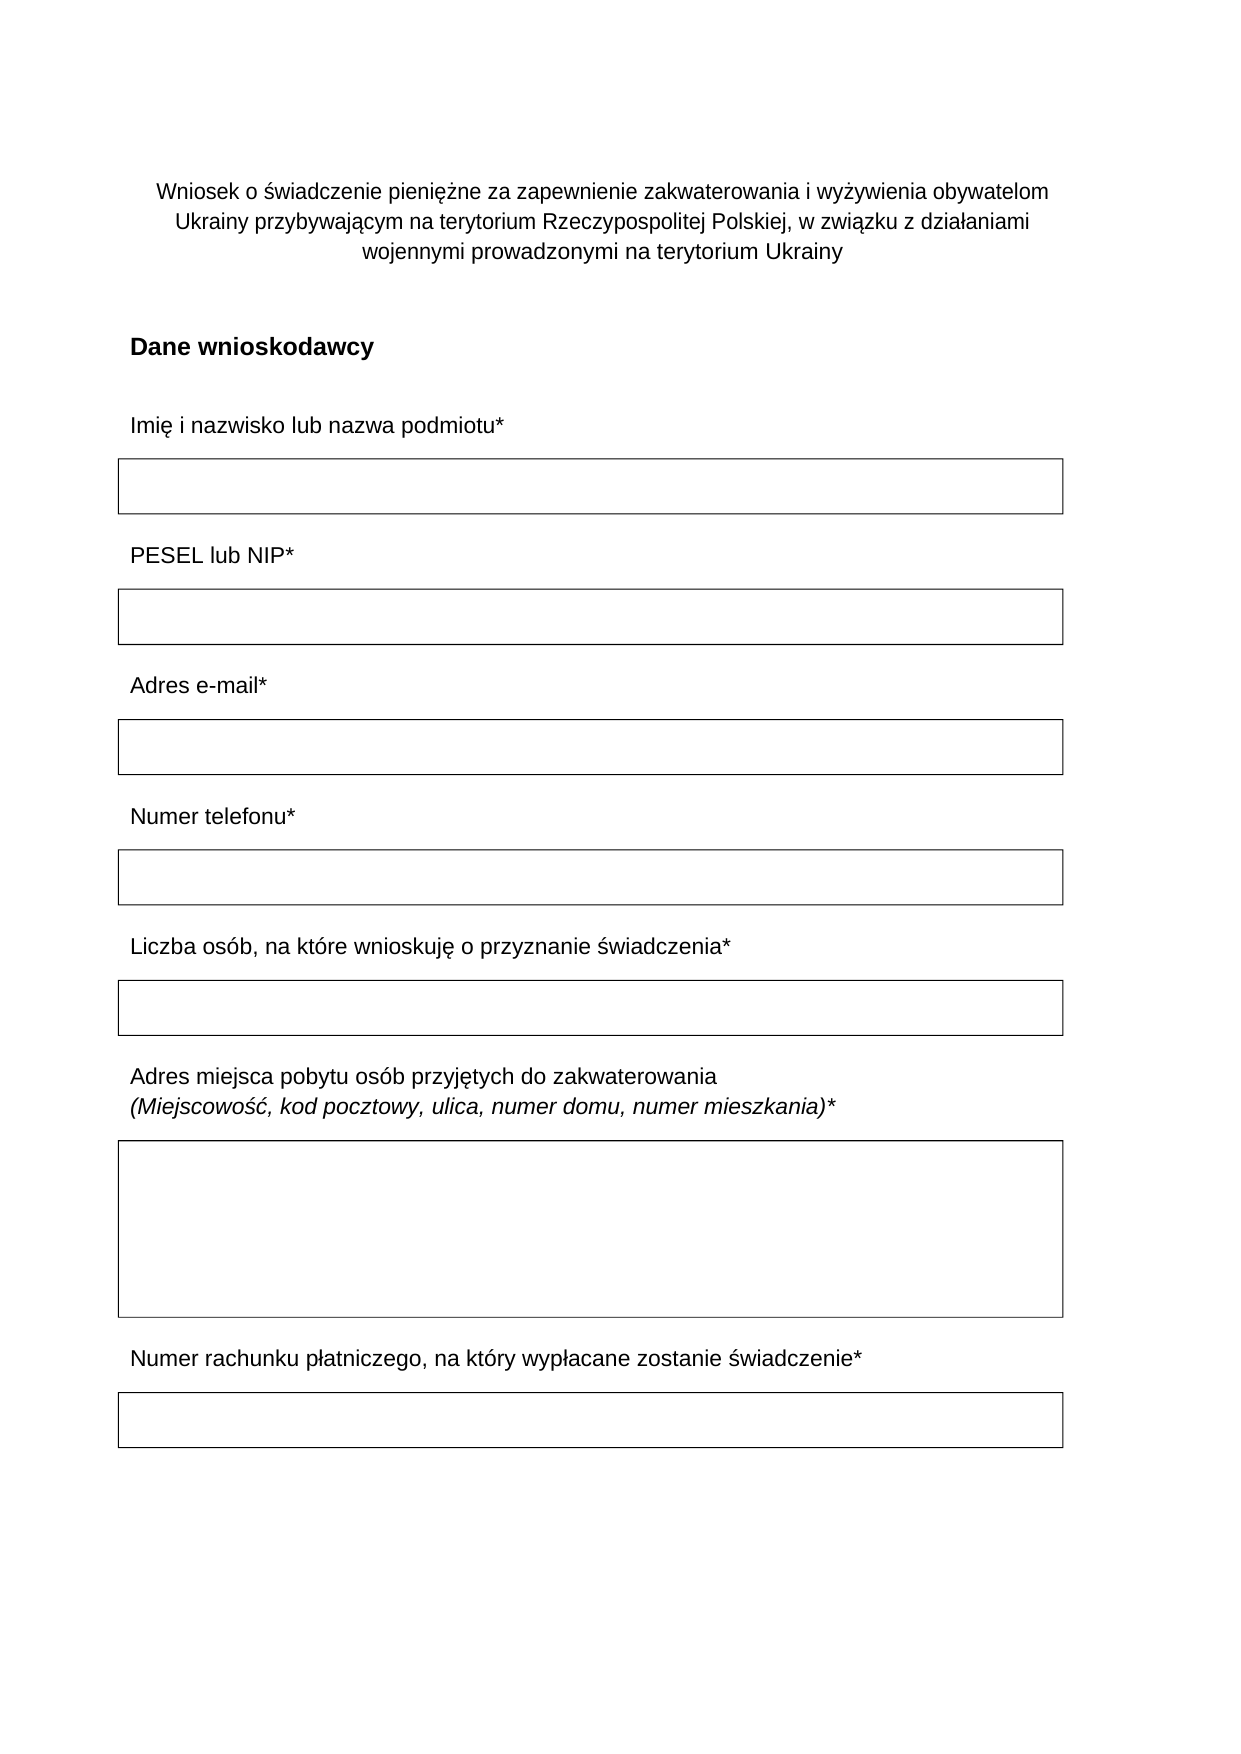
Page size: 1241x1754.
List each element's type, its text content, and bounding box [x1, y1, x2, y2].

text Adres miejsca pobytu osób przyjętych do zakwaterowania [130, 1063, 1146, 1089]
text (Miejscowość, kod pocztowy, ulica, numer domu, numer mieszkania)* [130, 1093, 1146, 1120]
text Imię i nazwisko lub nazwa podmiotu* [130, 412, 1146, 438]
text Adres e-mail* [130, 672, 1146, 698]
text Dane wnioskodawcy [130, 332, 1146, 361]
text Liczba osób, na które wnioskuję o przyznanie świadczenia* [130, 933, 1146, 959]
text Numer telefonu* [130, 803, 1146, 829]
text PESEL lub NIP* [130, 542, 1146, 568]
subtitle Numer rachunku płatniczego, na który wypłacane zostanie świadczenie* [130, 1345, 1146, 1371]
text Wniosek o świadczenie pieniężne za zapewnienie zakwaterowania i wyżywienia obywatelom Ukrainy przybywającym na terytorium Rzeczypospolitej Polskiej, w związku z działaniami wojennymi prowadzonymi na terytorium Ukrainy [133, 178, 1072, 264]
